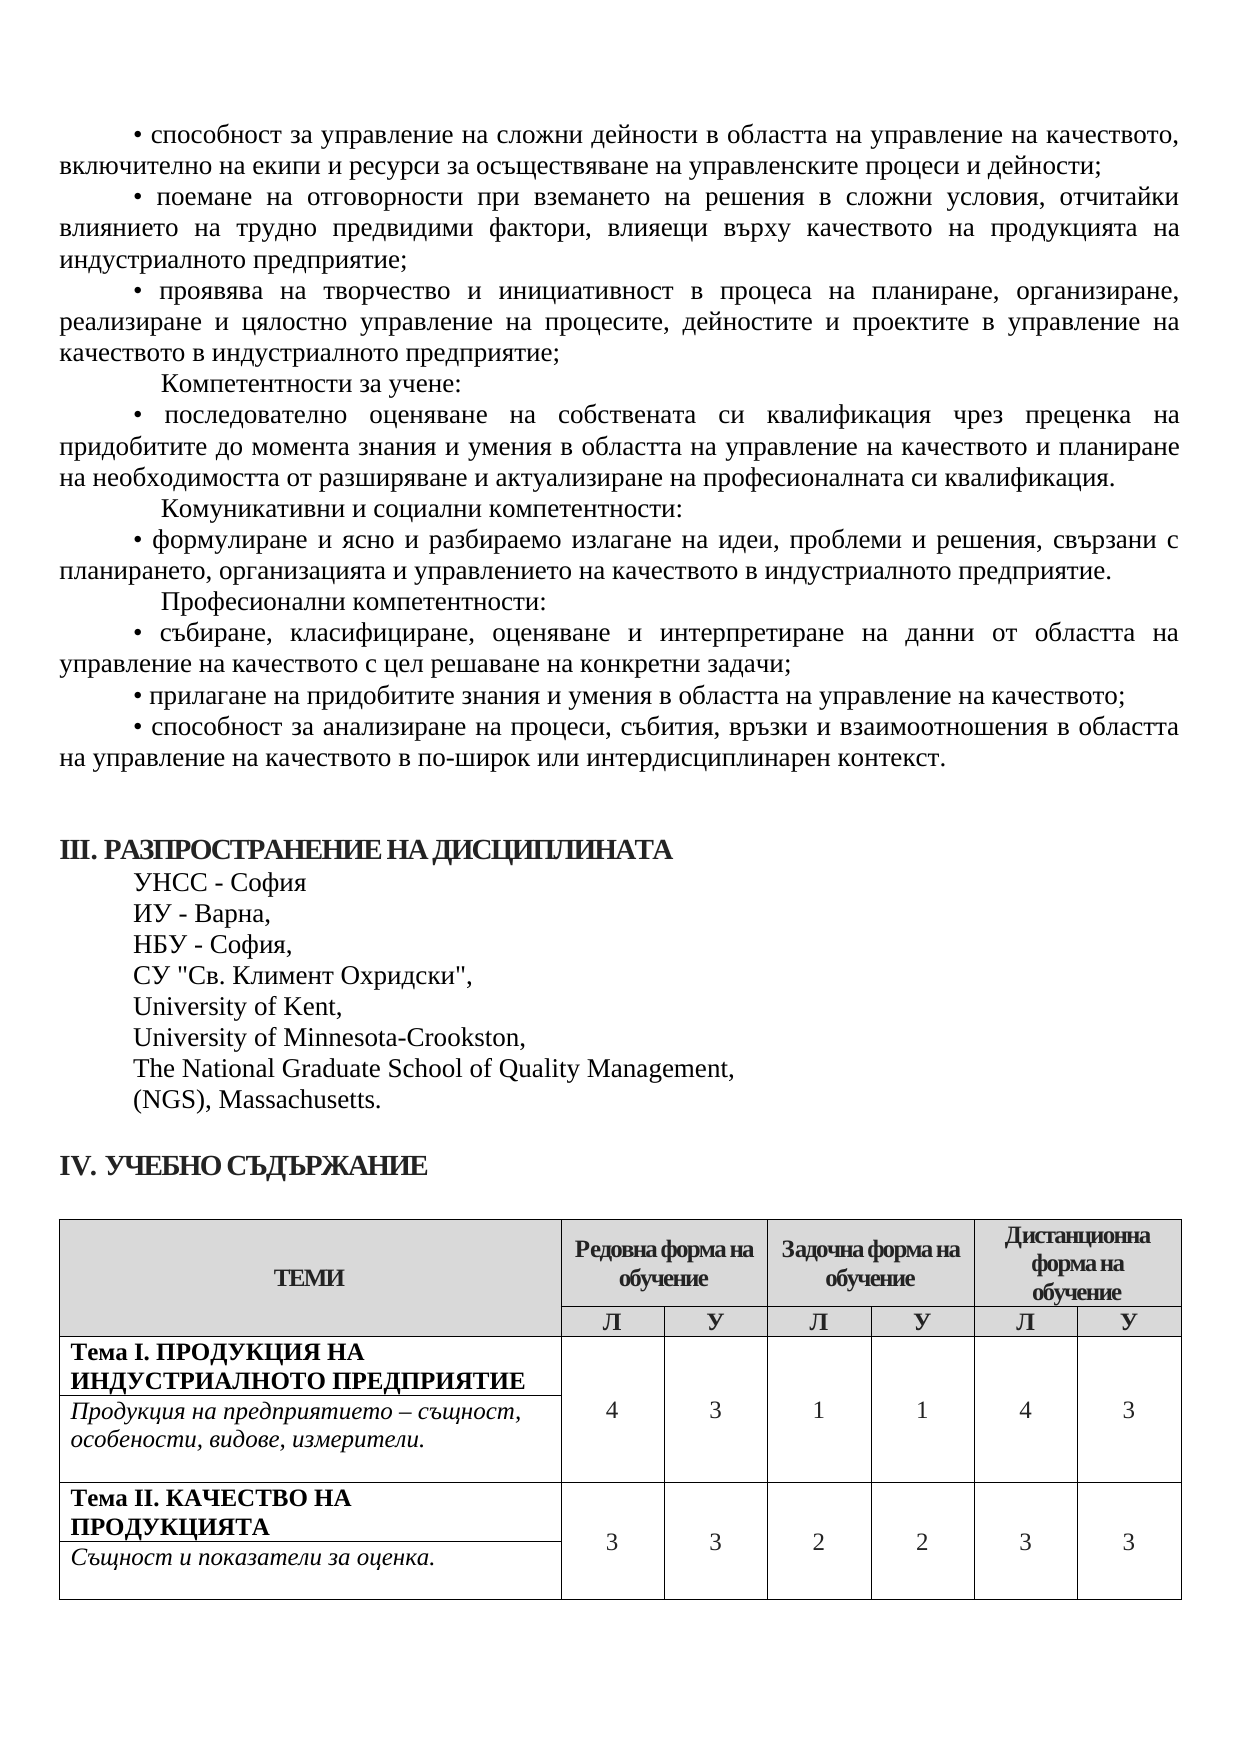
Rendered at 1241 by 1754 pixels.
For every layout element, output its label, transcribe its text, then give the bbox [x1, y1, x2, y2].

table_cell 1 [872, 1337, 974, 1482]
text University of Kent, [59, 990, 1181, 1021]
text • последователно оценяване на собствената си квалификация чрез преценка на придобитите до момента знания и умения в областта на управление на качеството и планиране на необходимостта от разширяване и актуализиране на професионалната си квалификация. [59, 398, 1181, 492]
table_cell Л [768, 1307, 871, 1336]
table_cell 3 [562, 1483, 664, 1599]
table_header Задочна форма на обучение [768, 1220, 974, 1306]
text • поемане на отговорности при вземането на решения в сложни условия, отчитайки влиянието на трудно предвидими фактори, влияещи върху качеството на продукцията на индустриалното предприятие; [59, 180, 1181, 274]
table_header Дистанционна форма на обучение [975, 1220, 1181, 1306]
table_cell У [872, 1307, 974, 1336]
table_cell 3 [1078, 1483, 1181, 1599]
text • проявява на творчество и инициативност в процеса на планиране, организиране, реализиране и цялостно управление на процесите, дейностите и проектите в управление на качеството в индустриалното предприятие; [59, 274, 1181, 367]
table_cell 1 [768, 1337, 871, 1482]
text СУ "Св. Климент Охридски", [59, 959, 1181, 990]
text (NGS), Massachusetts. [59, 1084, 1181, 1115]
text  Компетентности за учене: [59, 367, 1181, 398]
table_cell 2 [768, 1483, 871, 1599]
text УНСС - София [59, 866, 1181, 897]
text • събиране, класифициране, оценяване и интерпретиране на данни от областта на управление на качеството с цел решаване на конкретни задачи; [59, 616, 1181, 679]
table_cell У [1078, 1307, 1181, 1336]
table_header ТемИ [60, 1220, 561, 1336]
table_cell ${temi#1}Тема I. ПРОДУКЦИЯ НА ИНДУСТРИАЛНОТО ПРЕДПРИЯТИЕ [60, 1337, 561, 1395]
text ИУ - Варна, [59, 897, 1181, 928]
table_cell 3 [1078, 1337, 1181, 1482]
text  Професионални компетентности: [59, 585, 1181, 616]
table_cell Л [975, 1307, 1077, 1336]
table_cell Л [562, 1307, 664, 1336]
text III. разпространение на дисциплината [59, 832, 1181, 866]
text University of Minnesota-Crookston, [59, 1021, 1181, 1052]
table_cell У [665, 1307, 767, 1336]
table_cell 3 [665, 1337, 767, 1482]
text НБУ - София, [59, 928, 1181, 959]
text  Комуникативни и социални компетентности: [59, 492, 1181, 523]
table_cell 4 [975, 1337, 1077, 1482]
table_cell 2 [872, 1483, 974, 1599]
table_cell Продукция на предприятието – същност, особености, видове, измерители. [60, 1396, 561, 1482]
table_cell ${temi#2}Тема II. КАЧЕСТВО НА ПРОДУКЦИЯТА [60, 1483, 561, 1541]
text IV. Учебно съдържание [59, 1148, 1181, 1219]
table_header Редовна форма на обучение [562, 1220, 767, 1306]
table_cell 3 [975, 1483, 1077, 1599]
text The National Graduate School of Quality Management, [59, 1052, 1181, 1084]
text • способност за управление на сложни дейности в областта на управление на качеството, включително на екипи и ресурси за осъществяване на управленските процеси и дейности; [59, 118, 1181, 180]
text • прилагане на придобитите знания и умения в областта на управление на качеството; [59, 679, 1181, 710]
table_cell Същност и показатели за оценка. [60, 1542, 561, 1599]
table_cell 3 [665, 1483, 767, 1599]
text • формулиране и ясно и разбираемо излагане на идеи, проблеми и решения, свързани с планирането, организацията и управлението на качеството в индустриалното предприятие. [59, 523, 1181, 585]
text • способност за анализиране на процеси, събития, връзки и взаимоотношения в областта на управление на качеството в по-широк или интердисциплинарен контекст. [59, 710, 1181, 772]
table_cell 4 [562, 1337, 664, 1482]
